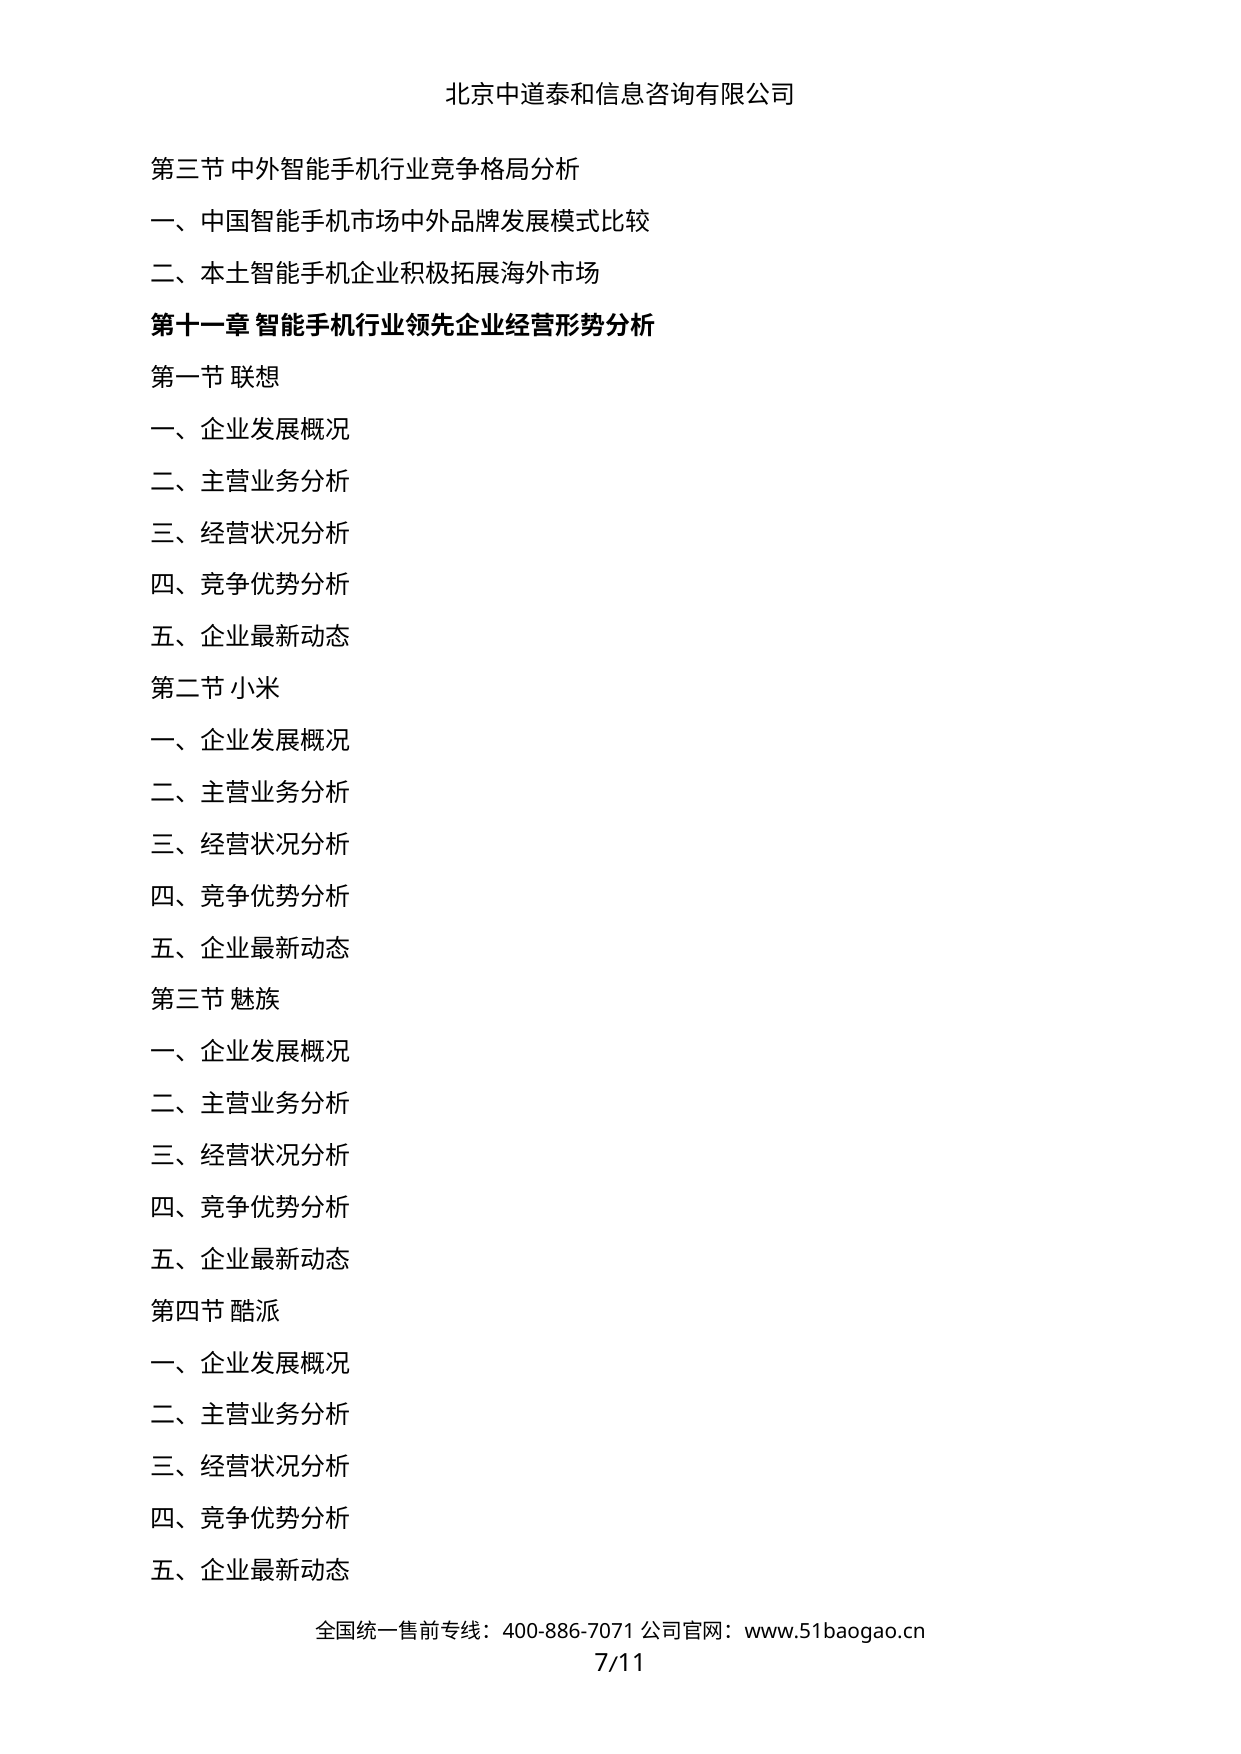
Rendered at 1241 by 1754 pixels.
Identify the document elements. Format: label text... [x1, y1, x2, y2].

text 五、企业最新动态 [150, 617, 1090, 653]
text 三、经营状况分析 [150, 1447, 1090, 1483]
text 第二节 小米 [150, 669, 1090, 705]
text 一、中国智能手机市场中外品牌发展模式比较 [150, 202, 1090, 238]
text 三、经营状况分析 [150, 513, 1090, 549]
text 第三节 中外智能手机行业竞争格局分析 [150, 150, 1090, 186]
text 第一节 联想 [150, 357, 1090, 394]
text 三、经营状况分析 [150, 824, 1090, 861]
text 第十一章 智能手机行业领先企业经营形势分析 [150, 306, 1090, 342]
text 四、竞争优势分析 [150, 1499, 1090, 1535]
text 第三节 魅族 [150, 980, 1090, 1016]
text 五、企业最新动态 [150, 1551, 1090, 1587]
text 第四节 酷派 [150, 1291, 1090, 1327]
text 二、主营业务分析 [150, 772, 1090, 809]
text 四、竞争优势分析 [150, 876, 1090, 912]
text 四、竞争优势分析 [150, 565, 1090, 601]
text 一、企业发展概况 [150, 1032, 1090, 1068]
text 一、企业发展概况 [150, 721, 1090, 757]
text 二、主营业务分析 [150, 461, 1090, 497]
text 五、企业最新动态 [150, 928, 1090, 964]
text 二、本土智能手机企业积极拓展海外市场 [150, 254, 1090, 290]
text 三、经营状况分析 [150, 1136, 1090, 1172]
text 五、企业最新动态 [150, 1239, 1090, 1276]
text 二、主营业务分析 [150, 1395, 1090, 1431]
text 一、企业发展概况 [150, 1343, 1090, 1379]
text 一、企业发展概况 [150, 409, 1090, 446]
text 四、竞争优势分析 [150, 1187, 1090, 1224]
text 二、主营业务分析 [150, 1084, 1090, 1120]
